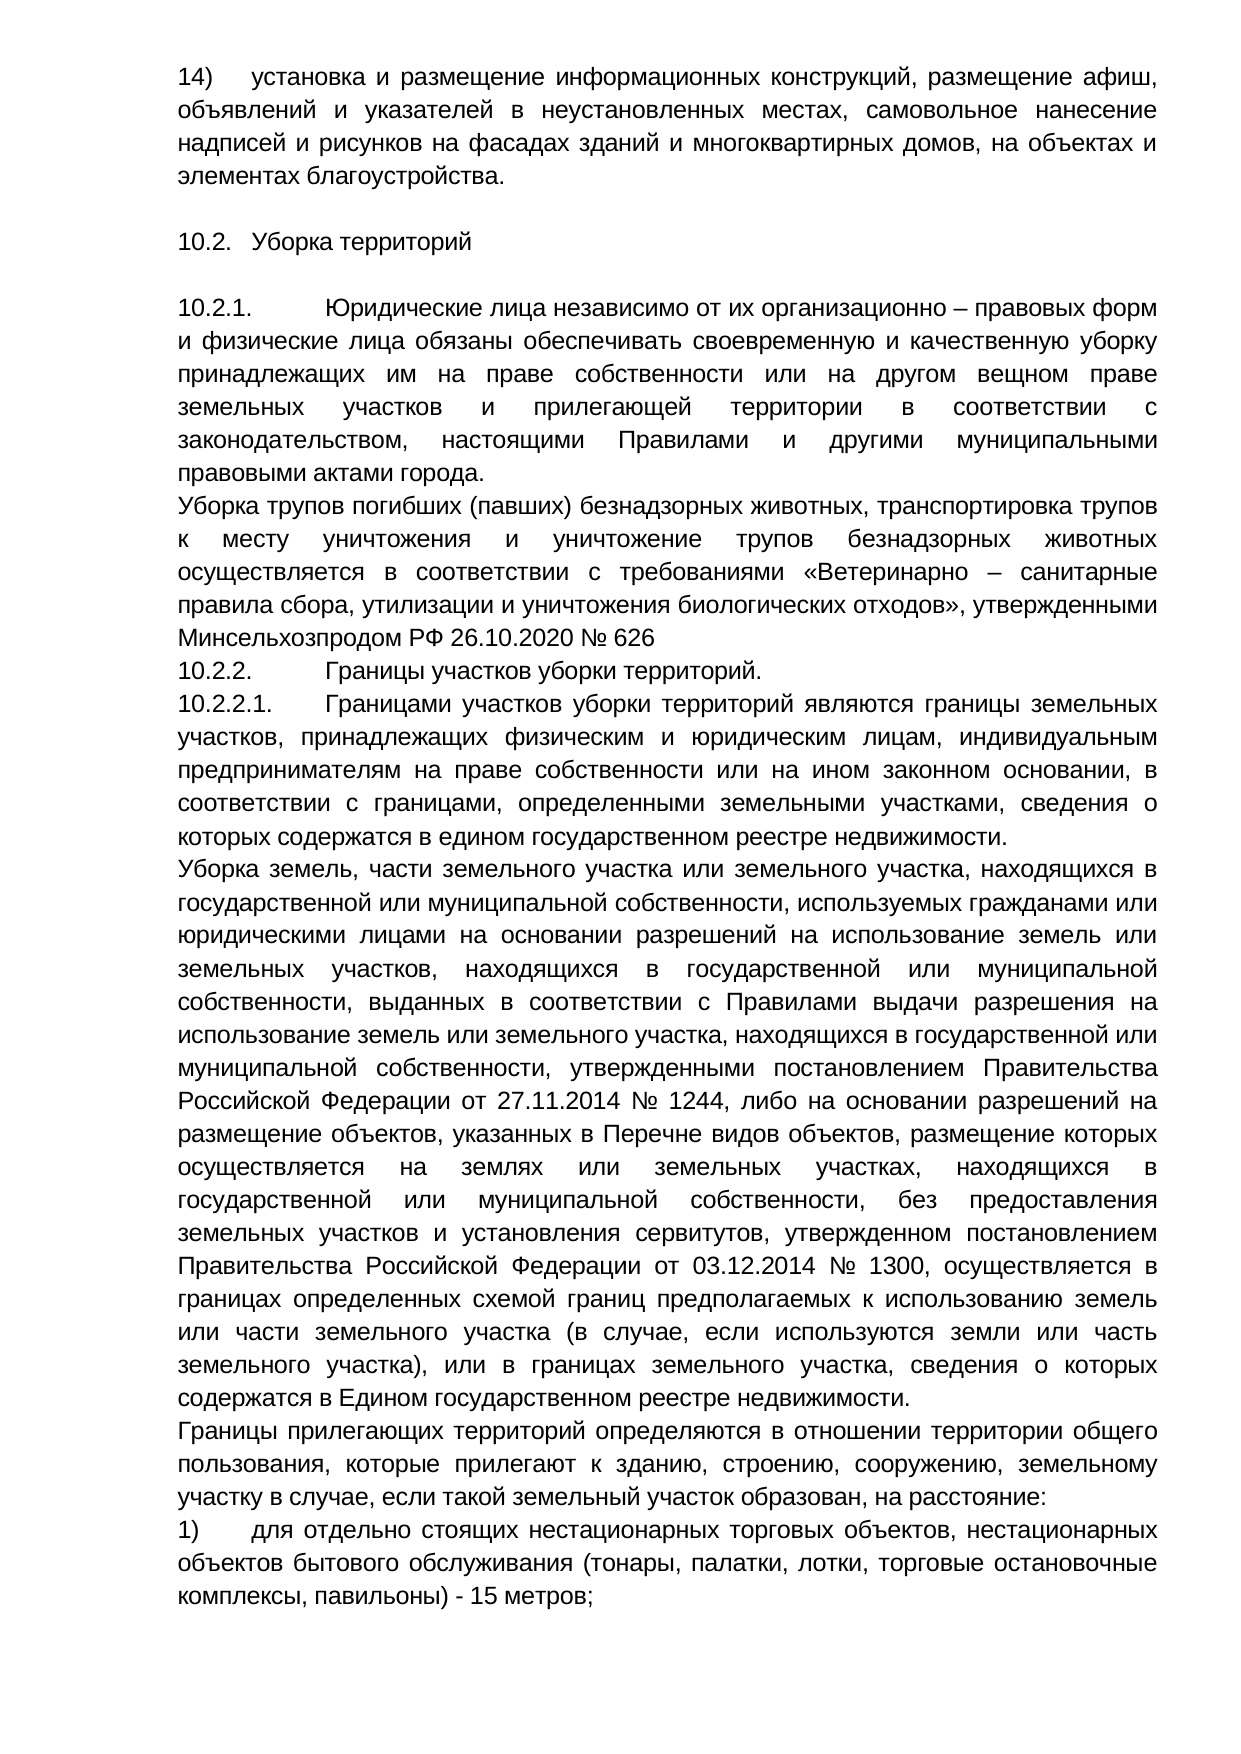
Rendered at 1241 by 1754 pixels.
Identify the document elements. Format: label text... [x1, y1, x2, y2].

text 10.2.2. Границы участков уборки территорий. [177, 653, 1158, 686]
text 1) для отдельно стоящих нестационарных торговых объектов, нестационарных объектов бытового обслуживания (тонары, палатки, лотки, торговые остановочные комплексы, павильоны) - 15 метров; [177, 1512, 1158, 1611]
text Границы прилегающих территорий определяются в отношении территории общего пользования, которые прилегают к зданию, строению, сооружению, земельному участку в случае, если такой земельный участок образован, на расстояние: [177, 1413, 1158, 1512]
text Уборка земель, части земельного участка или земельного участка, находящихся в государственной или муниципальной собственности, используемых гражданами или юридическими лицами на основании разрешений на использование земель или земельных участков, находящихся в государственной или муниципальной собственности, выданных в соответствии с Правилами выдачи разрешения на использование земель или земельного участка, находящихся в государственной или муниципальной собственности, утвержденными постановлением Правительства Российской Федерации от 27.11.2014 № 1244, либо на основании разрешений на размещение объектов, указанных в Перечне видов объектов, размещение которых осуществляется на землях или земельных участках, находящихся в государственной или муниципальной собственности, без предоставления земельных участков и установления сервитутов, утвержденном постановлением Правительства Российской Федерации от 03.12.2014 № 1300, осуществляется в границах определенных схемой границ предполагаемых к использованию земель или части земельного участка (в случае, если используются земли или часть земельного участка), или в границах земельного участка, сведения о которых содержатся в Едином государственном реестре недвижимости. [177, 852, 1158, 1413]
text 10.2.2.1. Границами участков уборки территорий являются границы земельных участков, принадлежащих физическим и юридическим лицам, индивидуальным предпринимателям на праве собственности или на ином законном основании, в соответствии с границами, определенными земельными участками, сведения о которых содержатся в едином государственном реестре недвижимости. [177, 686, 1158, 852]
text 10.2. Уборка территорий [177, 224, 1158, 257]
text 10.2.1. Юридические лица независимо от их организационно – правовых форм и физические лица обязаны обеспечивать своевременную и качественную уборку принадлежащих им на праве собственности или на другом вещном праве земельных участков и прилегающей территории в соответствии с законодательством, настоящими Правилами и другими муниципальными правовыми актами города. [177, 290, 1158, 488]
text Уборка трупов погибших (павших) безнадзорных животных, транспортировка трупов к месту уничтожения и уничтожение трупов безнадзорных животных осуществляется в соответствии с требованиями «Ветеринарно – санитарные правила сбора, утилизации и уничтожения биологических отходов», утвержденными Минсельхозпродом РФ 26.10.2020 № 626 [177, 488, 1158, 653]
text 14) установка и размещение информационных конструкций, размещение афиш, объявлений и указателей в неустановленных местах, самовольное нанесение надписей и рисунков на фасадах зданий и многоквартирных домов, на объектах и элементах благоустройства. [177, 59, 1158, 191]
